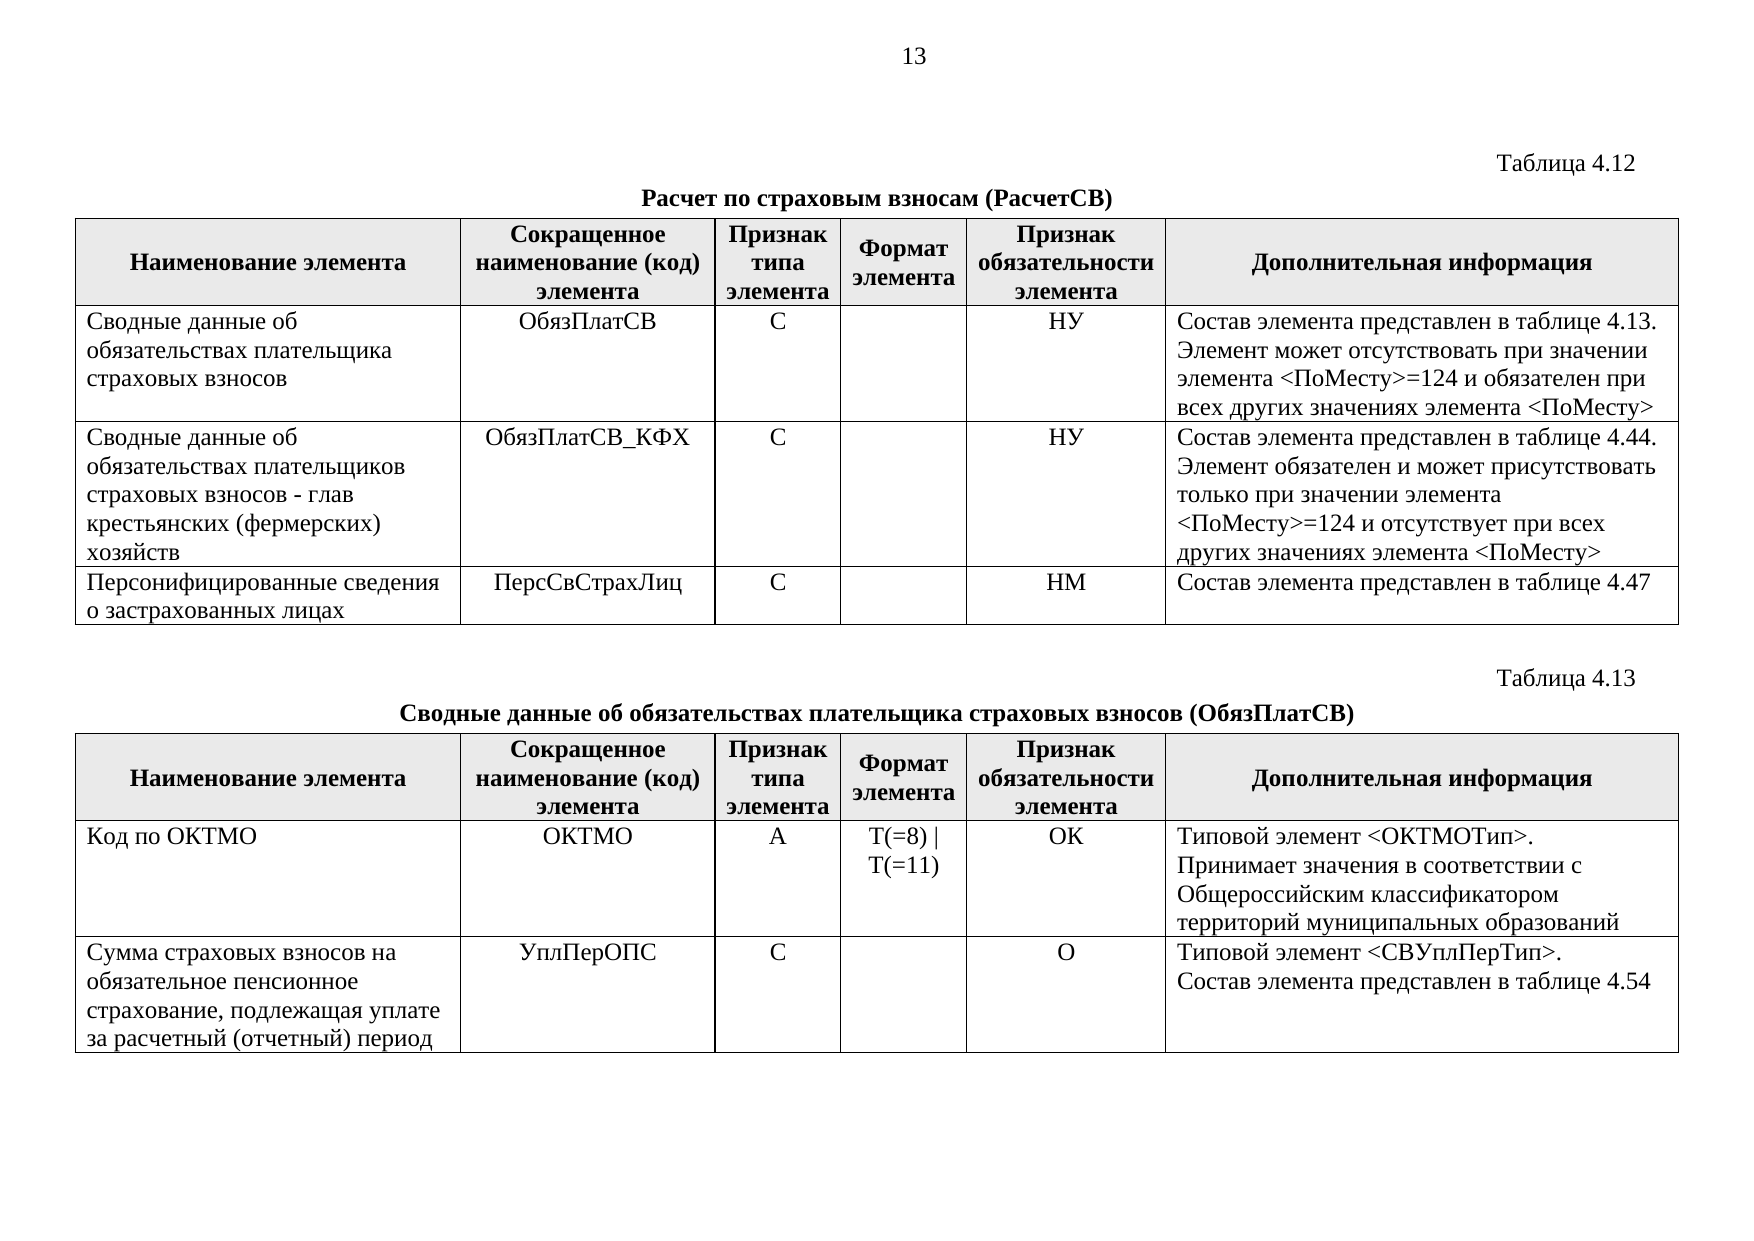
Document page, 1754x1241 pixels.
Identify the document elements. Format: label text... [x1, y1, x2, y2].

table_cell Код по ОКТМО [76, 821, 460, 936]
table_header Дополнительная информация [1166, 219, 1678, 305]
table_cell НУ [967, 422, 1165, 566]
table_cell A [716, 821, 840, 936]
table_cell С [716, 937, 840, 1052]
text Таблица 4.12 [89, 148, 1636, 176]
table_cell ОбязПлатСВ [461, 306, 714, 421]
table_header Формат элемента [841, 219, 966, 305]
text Расчет по страховым взносам (РасчетСВ) [148, 183, 1606, 211]
text Сводные данные об обязательствах плательщика страховых взносов (ОбязПлатСВ) [148, 698, 1606, 727]
table_header Формат элемента [841, 734, 966, 820]
table_cell [841, 567, 966, 624]
table_cell С [716, 422, 840, 566]
table_cell УплПерОПС [461, 937, 714, 1052]
table_cell Состав элемента представлен в таблице 4.13. Элемент может отсутствовать при значении элемента <ПоМесту>=124 и обязателен при всех других значениях элемента <ПоМесту> [1166, 306, 1678, 421]
table_cell Сводные данные об обязательствах плательщиков страховых взносов - глав крестьянских (фермерских) хозяйств [76, 422, 460, 566]
table_header Дополнительная информация [1166, 734, 1678, 820]
table_header Сокращенное наименование (код) элемента [461, 734, 714, 820]
table_cell Персонифицированные сведения о застрахованных лицах [76, 567, 460, 624]
table_header Признак типа элемента [716, 219, 840, 305]
table_cell О [967, 937, 1165, 1052]
table_header Признак обязательности элемента [967, 734, 1165, 820]
table_cell Типовой элемент <СВУплПерТип>. Состав элемента представлен в таблице 4.54 [1166, 937, 1678, 1052]
table_header Признак типа элемента [716, 734, 840, 820]
table_cell Сумма страховых взносов на обязательное пенсионное страхование, подлежащая уплате за расчетный (отчетный) период [76, 937, 460, 1052]
table_cell НУ [967, 306, 1165, 421]
table_cell ПерсСвСтрахЛиц [461, 567, 714, 624]
table_cell С [716, 567, 840, 624]
table_cell ОК [967, 821, 1165, 936]
table_cell ОбязПлатСВ_КФХ [461, 422, 714, 566]
table_header Наименование элемента [76, 219, 460, 305]
table_cell ОКТМО [461, 821, 714, 936]
text Таблица 4.13 [89, 663, 1636, 692]
table_header Наименование элемента [76, 734, 460, 820]
table_cell [841, 306, 966, 421]
table_header Признак обязательности элемента [967, 219, 1165, 305]
table_cell [841, 422, 966, 566]
table_cell Состав элемента представлен в таблице 4.44. Элемент обязателен и может присутствовать только при значении элемента <ПоМесту>=124 и отсутствует при всех других значениях элемента <ПоМесту> [1166, 422, 1678, 566]
table_cell НМ [967, 567, 1165, 624]
table_cell Сводные данные об обязательствах плательщика страховых взносов [76, 306, 460, 421]
table_cell С [716, 306, 840, 421]
table_header Сокращенное наименование (код) элемента [461, 219, 714, 305]
table_cell Типовой элемент <ОКТМОТип>. Принимает значения в соответствии с Общероссийским классификатором территорий муниципальных образований [1166, 821, 1678, 936]
table_cell [841, 937, 966, 1052]
table_cell Состав элемента представлен в таблице 4.47 [1166, 567, 1678, 624]
table_cell T(=8) | T(=11) [841, 821, 966, 936]
